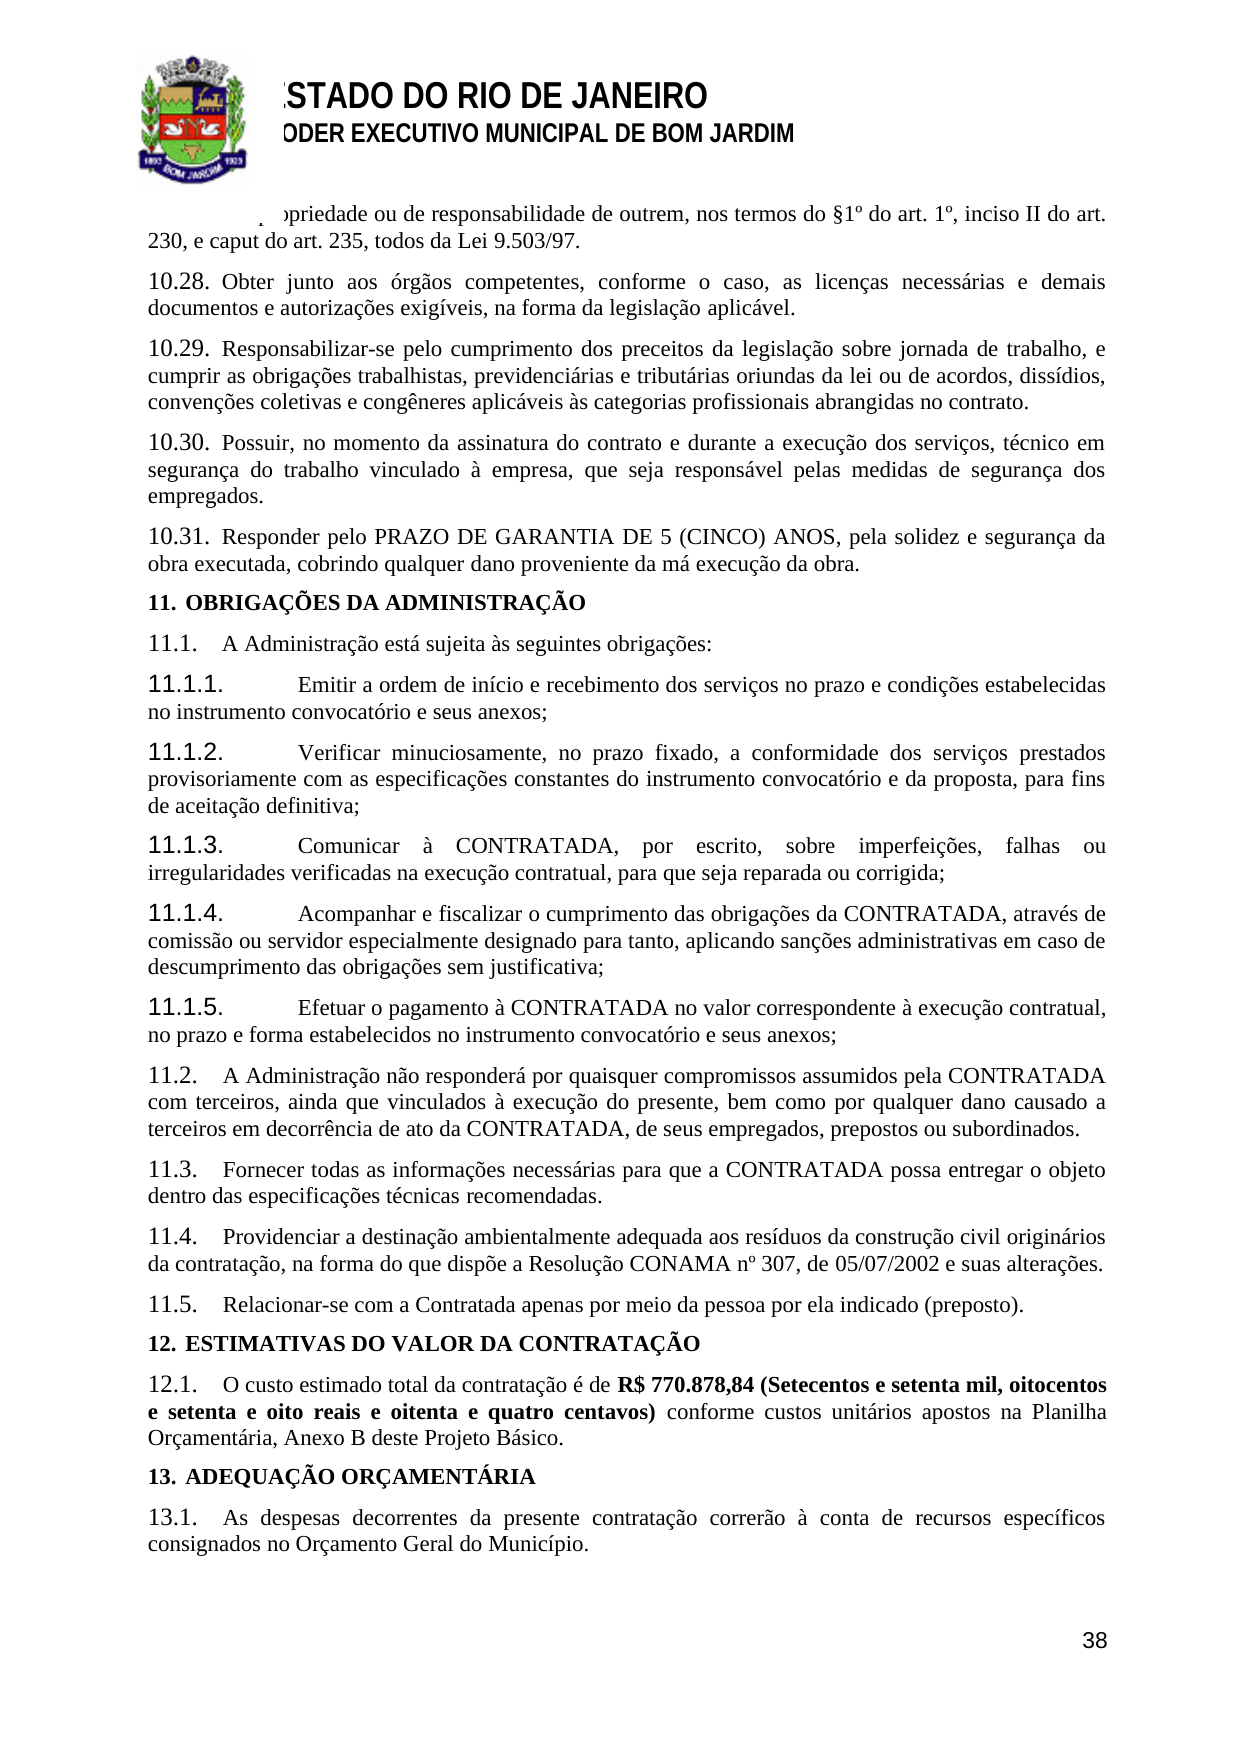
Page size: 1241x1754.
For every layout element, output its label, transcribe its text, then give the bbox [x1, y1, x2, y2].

list Possuir, no momento da assinatura do contrato e durante a execução dos serviços, técnico em segurança do trabalho vinculado à empresa, que seja responsável pelas medidas de segurança dos empregados. [148, 427, 1107, 509]
list Acompanhar e fiscalizar o cumprimento das obrigações da CONTRATADA, através de comissão ou servidor especialmente designado para tanto, aplicando sanções administrativas em caso de descumprimento das obrigações sem justificativa; [148, 898, 1107, 979]
list A Administração está sujeita às seguintes obrigações: [148, 628, 1107, 656]
list Responder pelo PRAZO DE GARANTIA DE 5 (CINCO) ANOS, pela solidez e segurança da obra executada, cobrindo qualquer dano proveniente da má execução da obra. [148, 521, 1107, 576]
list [148, 201, 1107, 253]
list Providenciar a destinação ambientalmente adequada aos resíduos da construção civil originários da contratação, na forma do que dispõe a Resolução CONAMA nº 307, de 05/07/2002 e suas alterações. [148, 1221, 1107, 1276]
list Fornecer todas as informações necessárias para que a CONTRATADA possa entregar o objeto dentro das especificações técnicas recomendadas. [148, 1154, 1107, 1209]
list O custo estimado total da contratação é de R$ 770.878,84 (Setecentos e setenta mil, oitocentos e setenta e oito reais e oitenta e quatro centavos) conforme custos unitários apostos na Planilha Orçamentária, Anexo B deste Projeto Básico. [148, 1369, 1107, 1450]
list OBRIGAÇÕES DA ADMINISTRAÇÃO [148, 589, 1107, 615]
list ADEQUAÇÃO ORÇAMENTÁRIA [148, 1463, 1107, 1489]
list Relacionar-se com a Contratada apenas por meio da pessoa por ela indicado (preposto). [148, 1289, 1107, 1318]
list Responsabilizar-se pelo cumprimento dos preceitos da legislação sobre jornada de trabalho, e cumprir as obrigações trabalhistas, previdenciárias e tributárias oriundas da lei ou de acordos, dissídios, convenções coletivas e congêneres aplicáveis às categorias profissionais abrangidas no contrato. [148, 333, 1107, 415]
list Obter junto aos órgãos competentes, conforme o caso, as licenças necessárias e demais documentos e autorizações exigíveis, na forma da legislação aplicável. [148, 266, 1107, 321]
list Efetuar o pagamento à CONTRATADA no valor correspondente à execução contratual, no prazo e forma estabelecidos no instrumento convocatório e seus anexos; [148, 992, 1107, 1047]
list Emitir a ordem de início e recebimento dos serviços no prazo e condições estabelecidas no instrumento convocatório e seus anexos; [148, 669, 1107, 724]
list Verificar minuciosamente, no prazo fixado, a conformidade dos serviços prestados provisoriamente com as especificações constantes do instrumento convocatório e da proposta, para fins de aceitação definitiva; [148, 737, 1107, 818]
list Comunicar à CONTRATADA, por escrito, sobre imperfeições, falhas ou irregularidades verificadas na execução contratual, para que seja reparada ou corrigida; [148, 831, 1107, 886]
list A Administração não responderá por quaisquer compromissos assumidos pela CONTRATADA com terceiros, ainda que vinculados à execução do presente, bem como por qualquer dano causado a terceiros em decorrência de ato da CONTRATADA, de seus empregados, prepostos ou subordinados. [148, 1060, 1107, 1141]
list As despesas decorrentes da presente contratação correrão à conta de recursos específicos consignados no Orçamento Geral do Município. [148, 1502, 1107, 1557]
list ESTIMATIVAS DO VALOR DA CONTRATAÇÃO [148, 1330, 1107, 1356]
